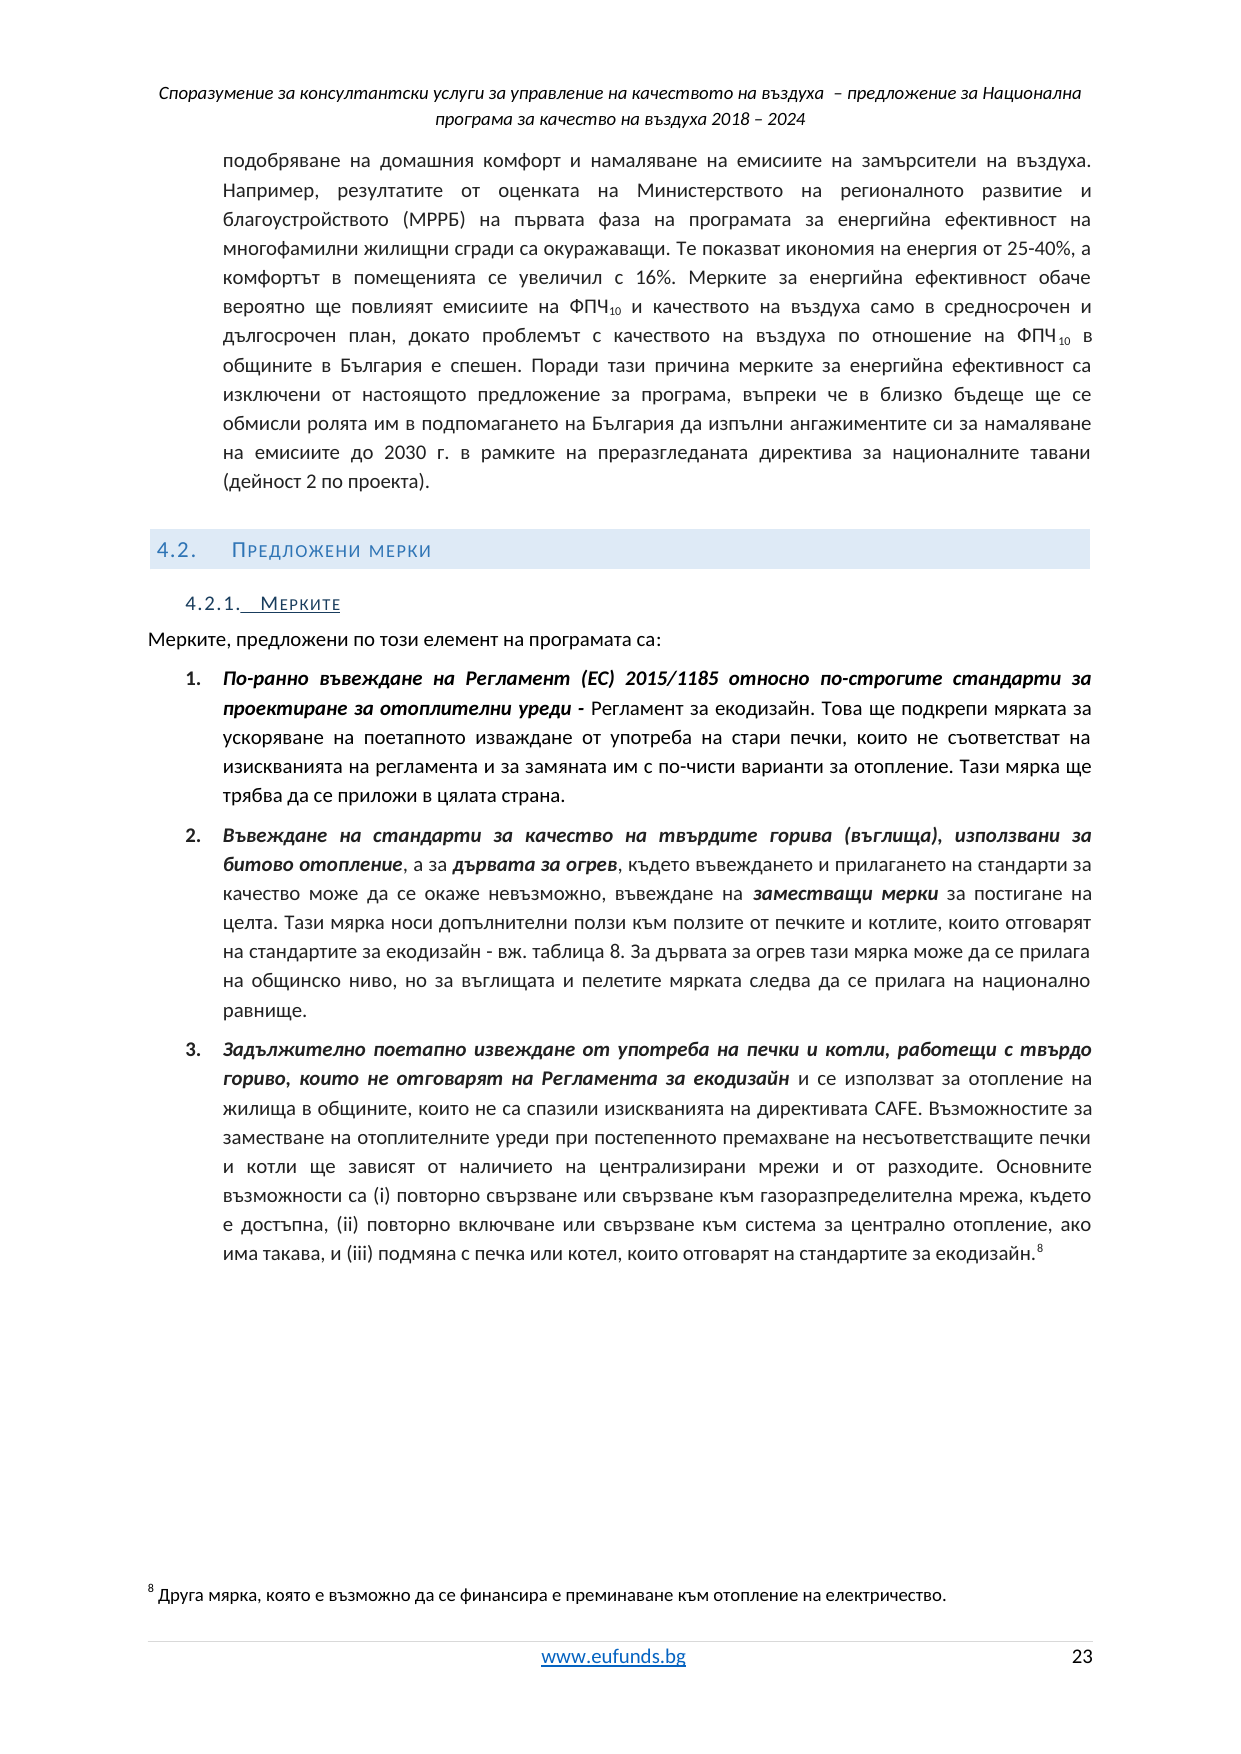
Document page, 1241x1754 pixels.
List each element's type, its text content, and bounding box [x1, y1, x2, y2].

list Задължително поетапно извеждане от употреба на печки и котли, работещи с твърдо гориво, които не отговарят на Регламента за екодизайн и се използват за отопление на жилища в общините, които не са спазили изискванията на директивата CAFE. Възможностите за заместване на отоплителните уреди при постепенното премахване на несъответстващите печки и котли ще зависят от наличието на централизирани мрежи и от разходите. Основните възможности са (i) повторно свързване или свързване към газоразпределителна мрежа, където е достъпна, (ii) повторно включване или свързване към система за централно отопление, ако има такава, и (iii) подмяна с печка или котел, които отговарят на стандартите за екодизайн. [185, 1036, 1093, 1266]
text Мерките, предложени по този елемент на програмата са: [148, 626, 1093, 651]
subtitle Мерките [185, 590, 1093, 616]
list Въвеждане на стандарти за качество на твърдите горива (въглища), използвани за битово отопление, а за дървата за огрев, където въвеждането и прилагането на стандарти за качество може да се окаже невъзможно, въвеждане на заместващи мерки за постигане на целта. Тази мярка носи допълнителни ползи към ползите от печките и котлите, които отговарят на стандартите за екодизайн - вж. таблица 8. За дървата за огрев тази мярка може да се прилага на общинско ниво, но за въглищата и пелетите мярката следва да се прилага на национално равнище. [185, 822, 1093, 1022]
list По-ранно въвеждане на Регламент (ЕС) 2015/1185 относно по-строгите стандарти за проектиране за отоплителни уреди - Регламент за екодизайн. Това ще подкрепи мярката за ускоряване на поетапното изваждане от употреба на стари печки, които не съответстват на изискванията на регламента и за замяната им с по-чисти варианти за отопление. Тази мярка ще трябва да се приложи в цялата страна. [185, 666, 1093, 808]
list Предложени мерки [157, 535, 1084, 563]
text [223, 148, 1093, 494]
